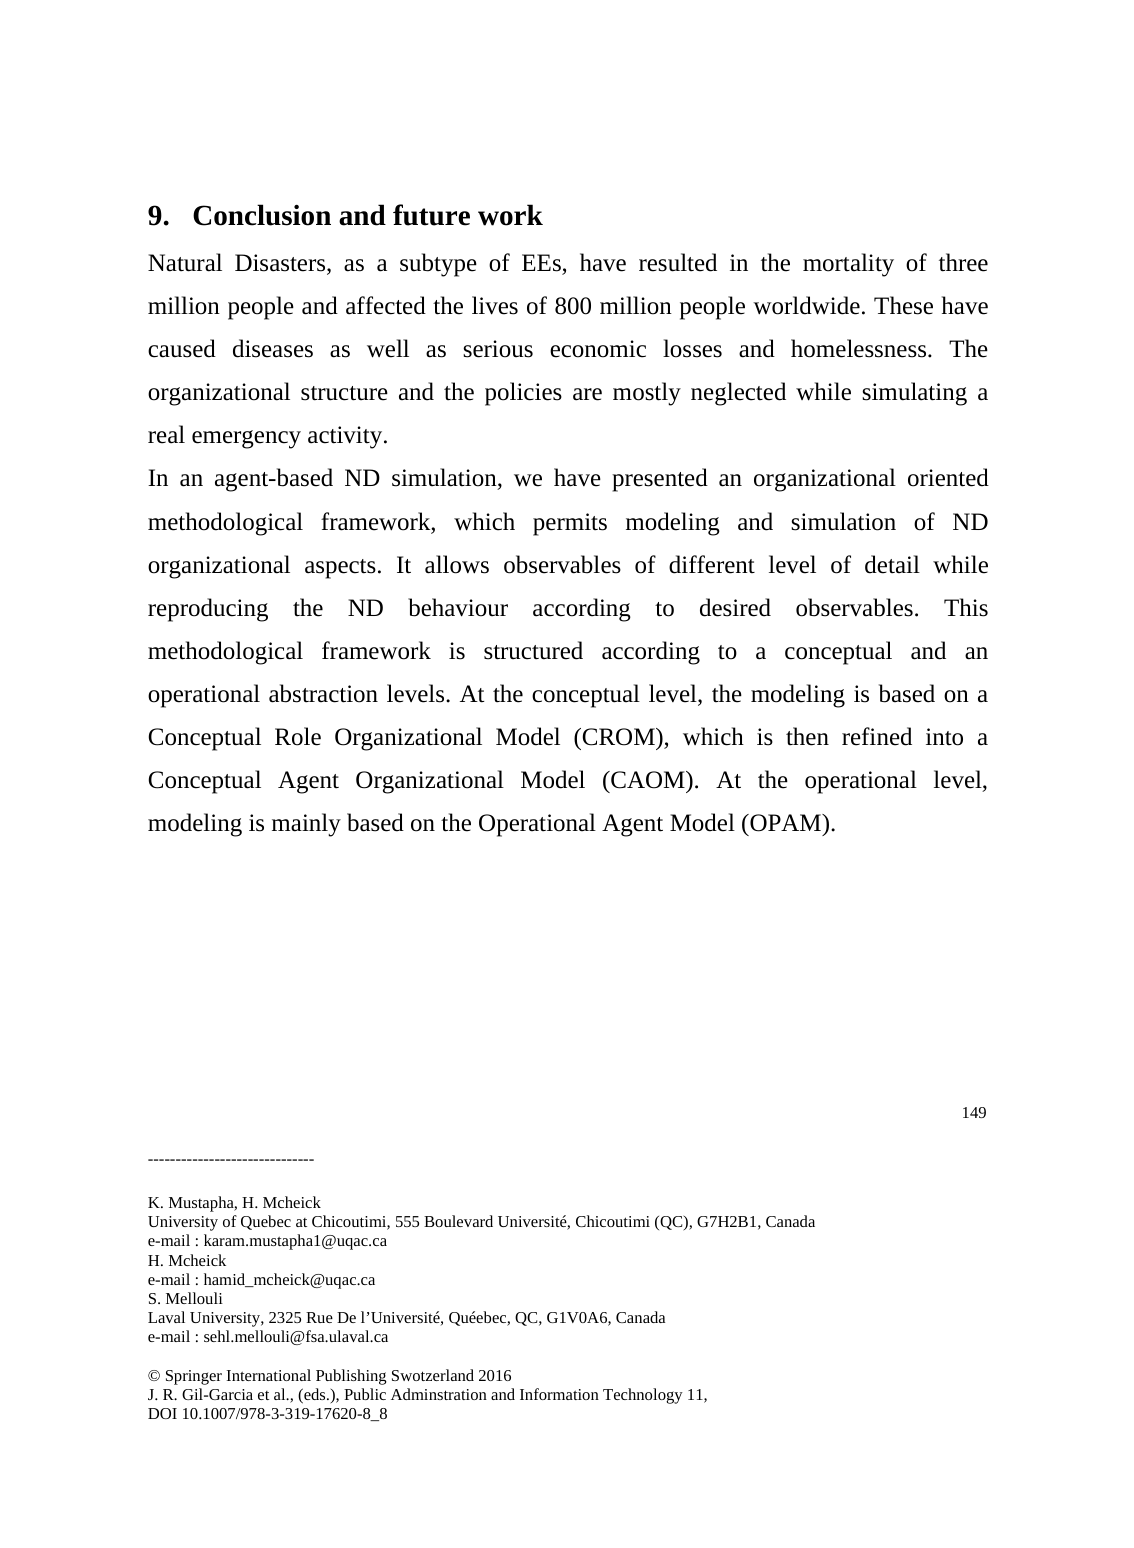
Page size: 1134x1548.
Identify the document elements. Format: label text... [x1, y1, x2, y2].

subtitle Conclusion and future work [148, 198, 986, 231]
text In an agent-based ND simulation, we have presented an organizational oriented methodological framework, which permits modeling and simulation of ND organizational aspects. It allows observables of different level of detail while reproducing the ND behaviour according to desired observables. This methodological framework is structured according to a conceptual and an operational abstraction levels. At the conceptual level, the modeling is based on a Conceptual Role Organizational Model (CROM), which is then refined into a Conceptual Agent Organizational Model (CAOM). At the operational level, modeling is mainly based on the Operational Agent Model (OPAM). [148, 463, 989, 837]
text Natural Disasters, as a subtype of EEs, have resulted in the mortality of three million people and affected the lives of 800 million people worldwide. These have caused diseases as well as serious economic losses and homelessness. The organizational structure and the policies are mostly neglected while simulating a real emergency activity. [148, 248, 989, 449]
